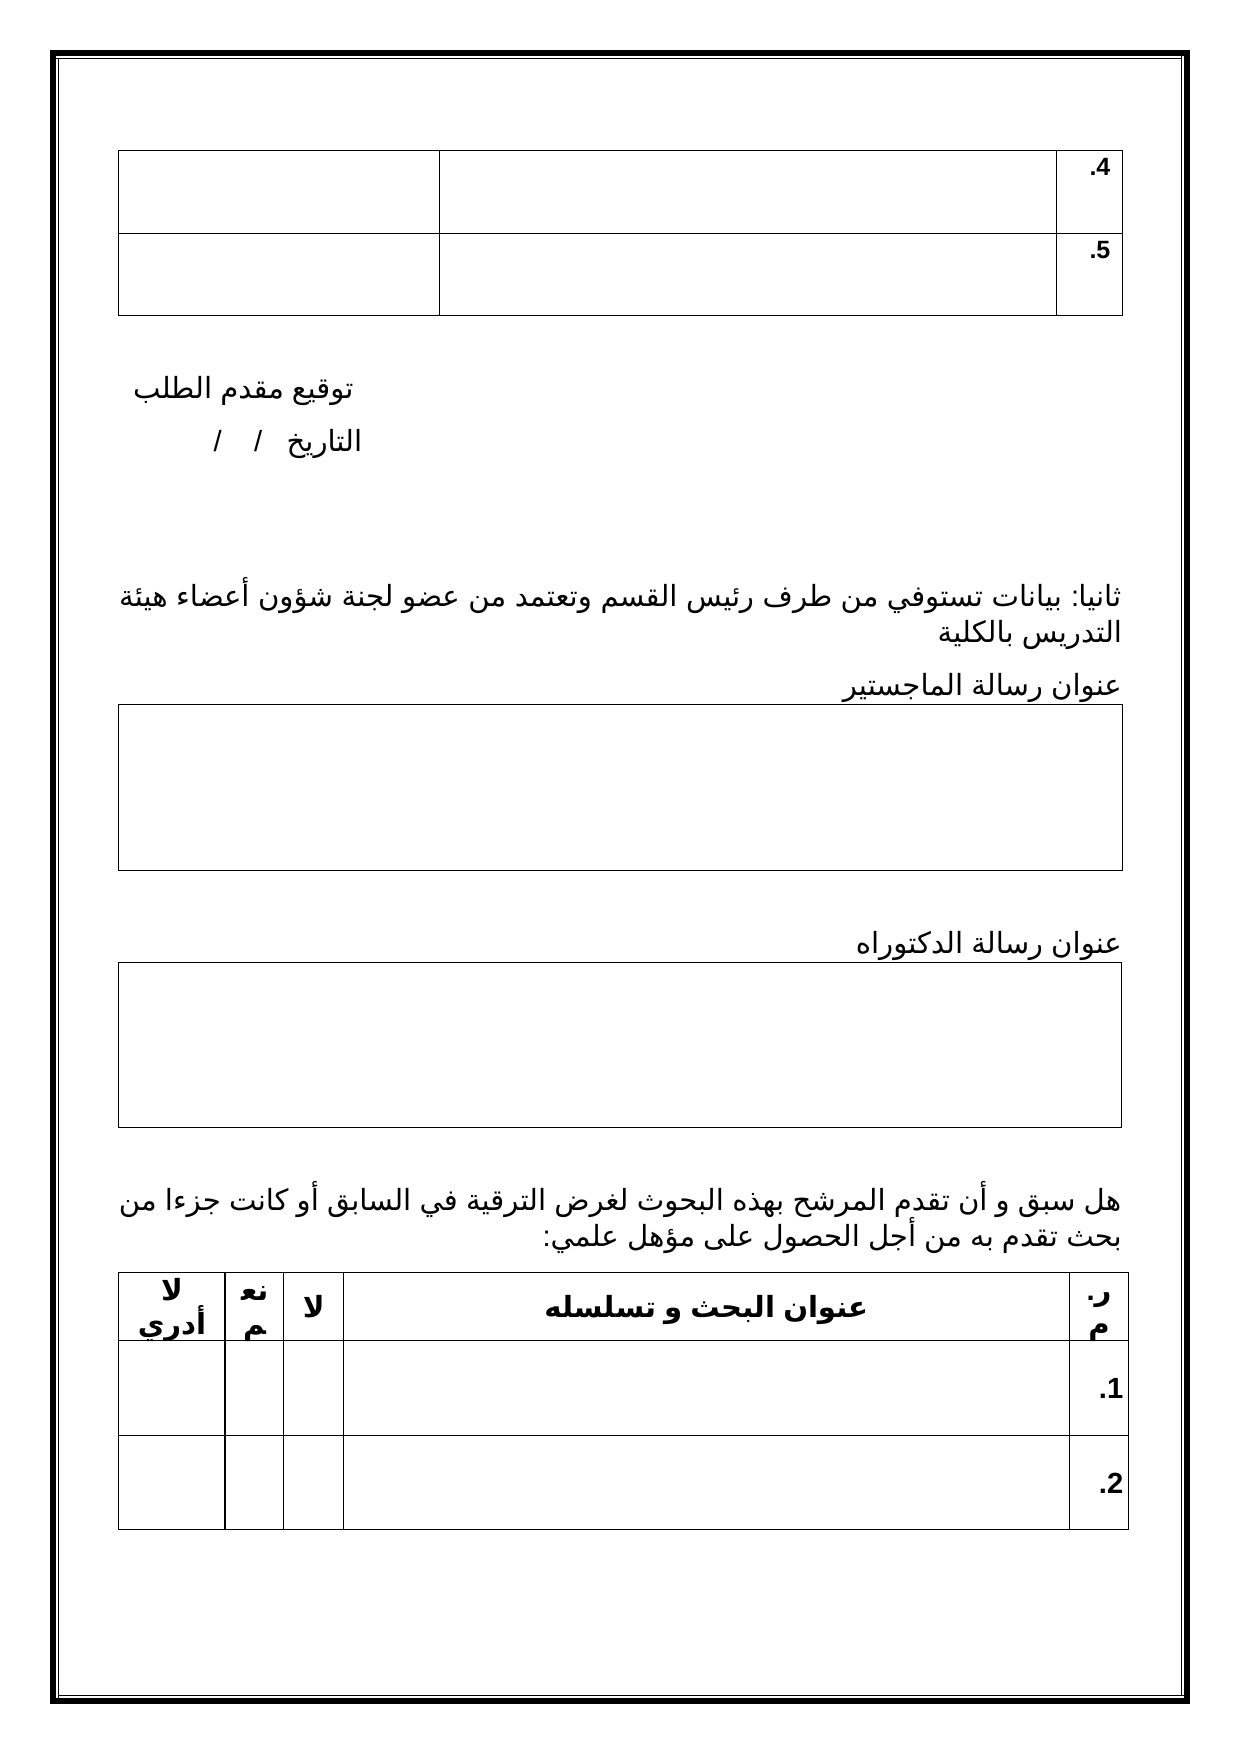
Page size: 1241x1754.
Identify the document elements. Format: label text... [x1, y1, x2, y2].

table_cell [1057, 234, 1122, 315]
text هل سبق و أن تقدم المرشح بهذه البحوث لغرض الترقية في السابق أو كانت جزءا من بحث تقدم به من أجل الحصول على مؤهل علمي: [118, 1183, 1122, 1253]
table_cell [226, 1341, 283, 1435]
table_cell [1070, 1436, 1128, 1529]
text التاريخ / / [118, 424, 1122, 458]
table_cell [1057, 151, 1122, 233]
text توقيع مقدم الطلب [118, 372, 1122, 405]
table_cell [119, 234, 439, 315]
table_cell [344, 1436, 1069, 1529]
table_cell [119, 1436, 224, 1529]
table_header لا أدري [119, 1273, 224, 1340]
table_header [119, 705, 1122, 869]
text ثانيا: بيانات تستوفي من طرف رئيس القسم وتعتمد من عضو لجنة شؤون أعضاء هيئة التدريس بالكلية [118, 579, 1122, 649]
table_header عنوان البحث و تسلسله [344, 1273, 1069, 1340]
table_cell [440, 234, 1056, 315]
table_cell [284, 1341, 343, 1435]
table_cell [119, 151, 439, 233]
table_cell [226, 1436, 283, 1529]
text عنوان رسالة الدكتوراه [118, 926, 1122, 959]
table_cell [344, 1341, 1069, 1435]
table_header ر.م [1070, 1273, 1128, 1340]
table_header [119, 963, 1121, 1127]
table_header نعم [226, 1273, 283, 1340]
text عنوان رسالة الماجستير [118, 668, 1122, 702]
table_cell [119, 1341, 224, 1435]
table_cell [440, 151, 1056, 233]
table_header لا [284, 1273, 343, 1340]
table_cell [1070, 1341, 1128, 1435]
table_cell [284, 1436, 343, 1529]
